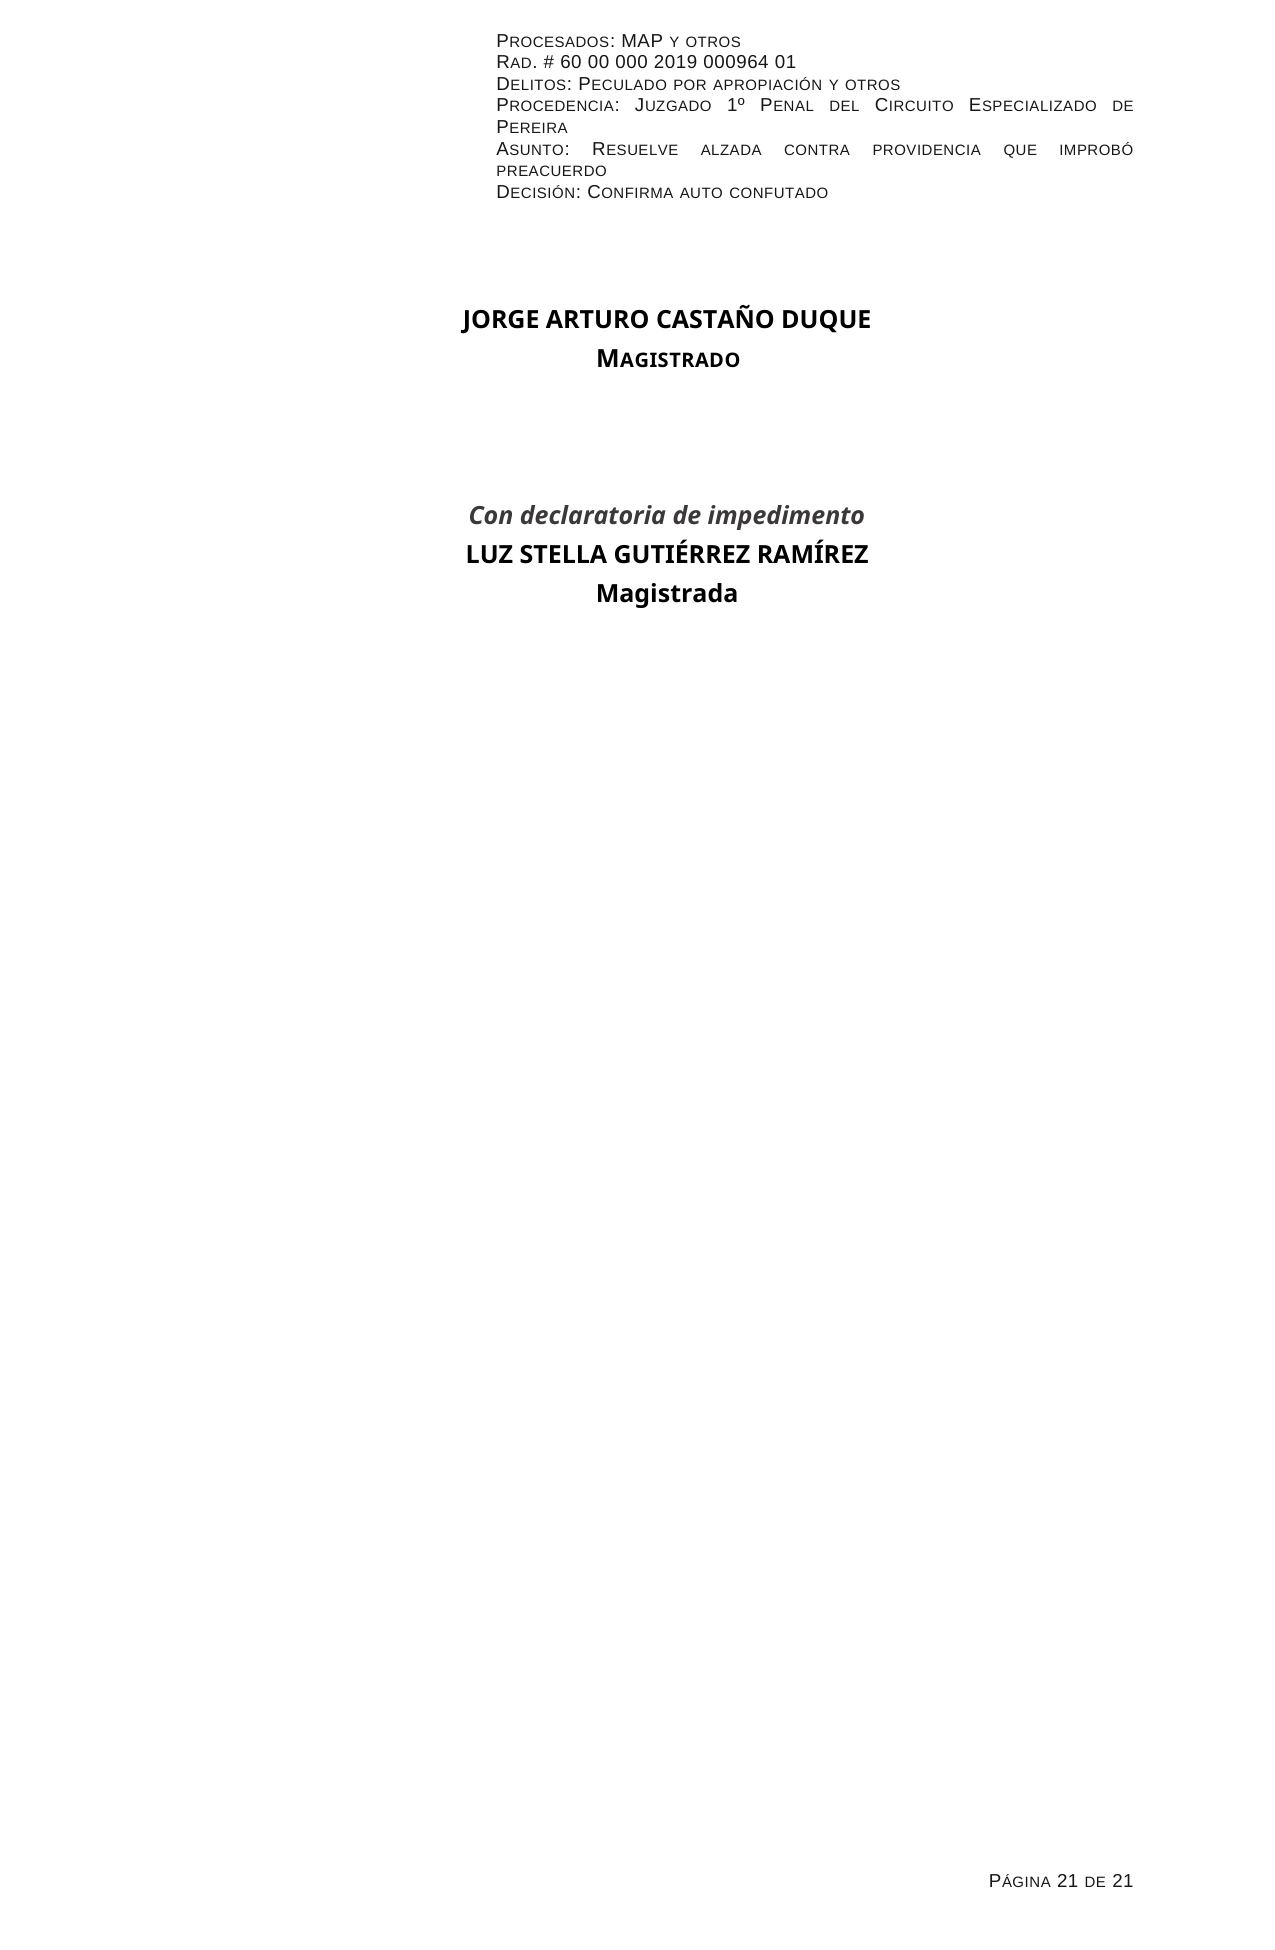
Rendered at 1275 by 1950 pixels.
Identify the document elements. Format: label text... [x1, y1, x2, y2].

text LUZ STELLA GUTIÉRREZ RAMÍREZ [201, 537, 1133, 571]
text Magistrada [201, 576, 1133, 610]
text JORGE ARTURO CASTAÑO DUQUE [201, 302, 1133, 336]
text Con declaratoria de impedimento [201, 498, 1135, 532]
text Magistrado [201, 341, 1135, 375]
